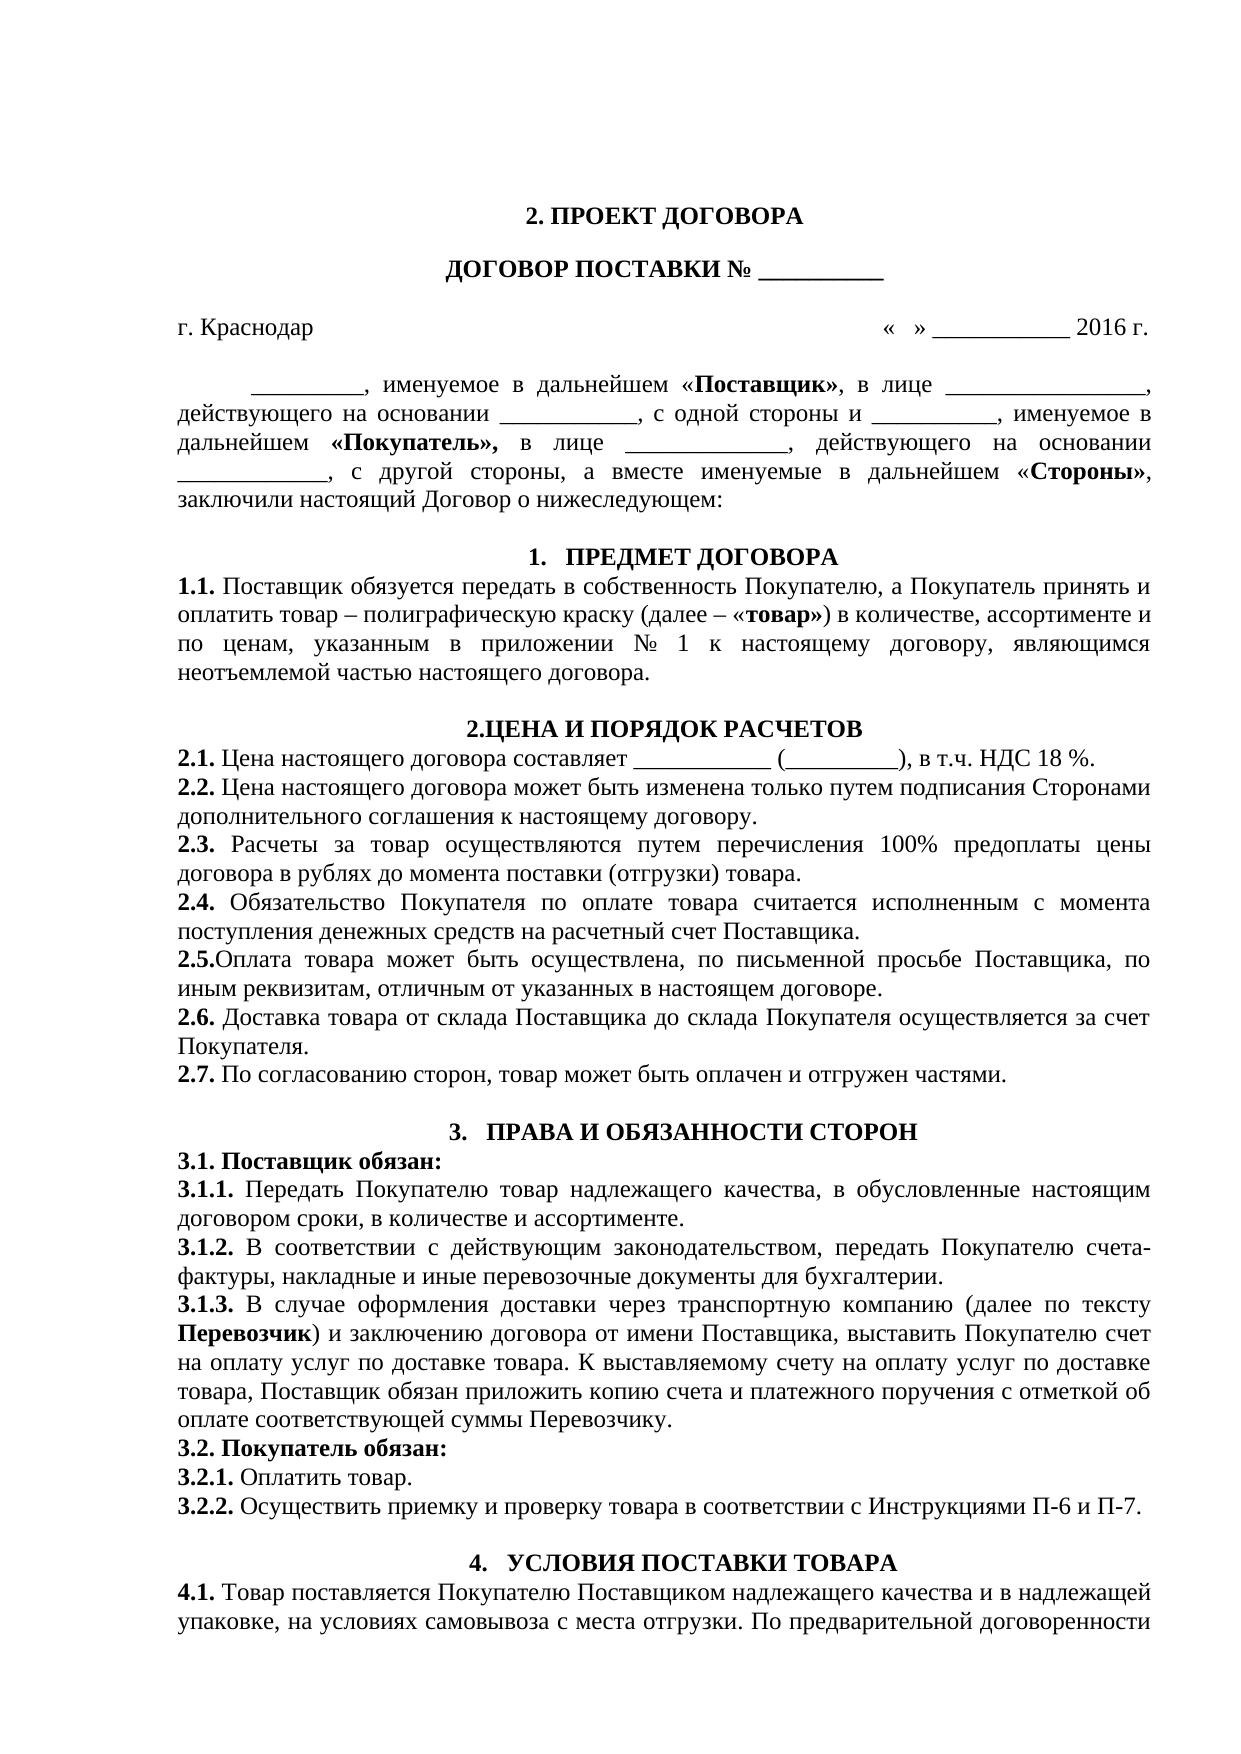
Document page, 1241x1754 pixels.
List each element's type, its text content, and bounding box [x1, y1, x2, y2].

list ПРАВА И ОБЯЗАННОСТИ СТОРОН [215, 1117, 1152, 1146]
text 2.ЦЕНА И ПОРЯДОК РАСЧЕТОВ [177, 714, 1152, 743]
text 3.1.3. В случае оформления доставки через транспортную компанию (далее по тексту Перевозчик) и заключению договора от имени Поставщика, выставить Покупателю счет на оплату услуг по доставке товара. К выставляемому счету на оплату услуг по доставке товара, Поставщик обязан приложить копию счета и платежного поручения с отметкой об оплате соответствующей суммы Перевозчику. [177, 1289, 1152, 1433]
list УСЛОВИЯ ПОСТАВКИ ТОВАРА [215, 1548, 1152, 1577]
text 2.4. Обязательство Покупателя по оплате товара считается исполненным с момента поступления денежных средств на расчетный счет Поставщика. [177, 887, 1152, 944]
list ПРЕДМЕТ ДОГОВОРА [215, 542, 1152, 571]
text 2.1. Цена настоящего договора составляет ___________ (_________), в т.ч. НДС 18 %. [177, 743, 1152, 772]
text г. Краснодар « » ___________ 2016 г. [177, 312, 1152, 341]
text 2.6. Доставка товара от склада Поставщика до склада Покупателя осуществляется за счет Покупателя. [177, 1002, 1152, 1059]
text 3.1.1. Передать Покупателю товар надлежащего качества, в обусловленные настоящим договором сроки, в количестве и ассортименте. [177, 1174, 1152, 1232]
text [177, 1577, 1152, 1634]
text 3.2.1. Оплатить товар. [177, 1462, 1152, 1491]
text 2.5.Оплата товара может быть осуществлена, по письменной просьбе Поставщика, по иным реквизитам, отличным от указанных в настоящем договоре. [177, 944, 1152, 1002]
text ДОГОВОР ПОСТАВКИ № __________ [177, 254, 1152, 283]
text 2. ПРОЕКТ ДОГОВОРА [177, 201, 1152, 229]
text 3.2.2. Осуществить приемку и проверку товара в соответствии с Инструкциями П-6 и П-7. [177, 1491, 1152, 1519]
text 3.1.2. В соответствии с действующим законодательством, передать Покупателю счета-фактуры, накладные и иные перевозочные документы для бухгалтерии. [177, 1232, 1152, 1289]
text 3.1. Поставщик обязан: [177, 1146, 1152, 1174]
text 3.2. Покупатель обязан: [177, 1433, 1152, 1462]
text 2.3. Расчеты за товар осуществляются путем перечисления 100% предоплаты цены договора в рублях до момента поставки (отгрузки) товара. [177, 829, 1152, 887]
text _________, именуемое в дальнейшем «Поставщик», в лице ________________, действующего на основании ___________, с одной стороны и __________, именуемое в дальнейшем «Покупатель», в лице _____________, действующего на основании ____________, с другой стороны, а вместе именуемые в дальнейшем «Стороны», заключили настоящий Договор о нижеследующем: [177, 369, 1152, 513]
text 1.1. Поставщик обязуется передать в собственность Покупателю, а Покупатель принять и оплатить товар – полиграфическую краску (далее – «товар») в количестве, ассортименте и по ценам, указанным в приложении № 1 к настоящему договору, являющимся неотъемлемой частью настоящего договора. [177, 571, 1152, 686]
text 2.2. Цена настоящего договора может быть изменена только путем подписания Сторонами дополнительного соглашения к настоящему договору. [177, 772, 1152, 829]
text 2.7. По согласованию сторон, товар может быть оплачен и отгружен частями. [177, 1059, 1152, 1088]
